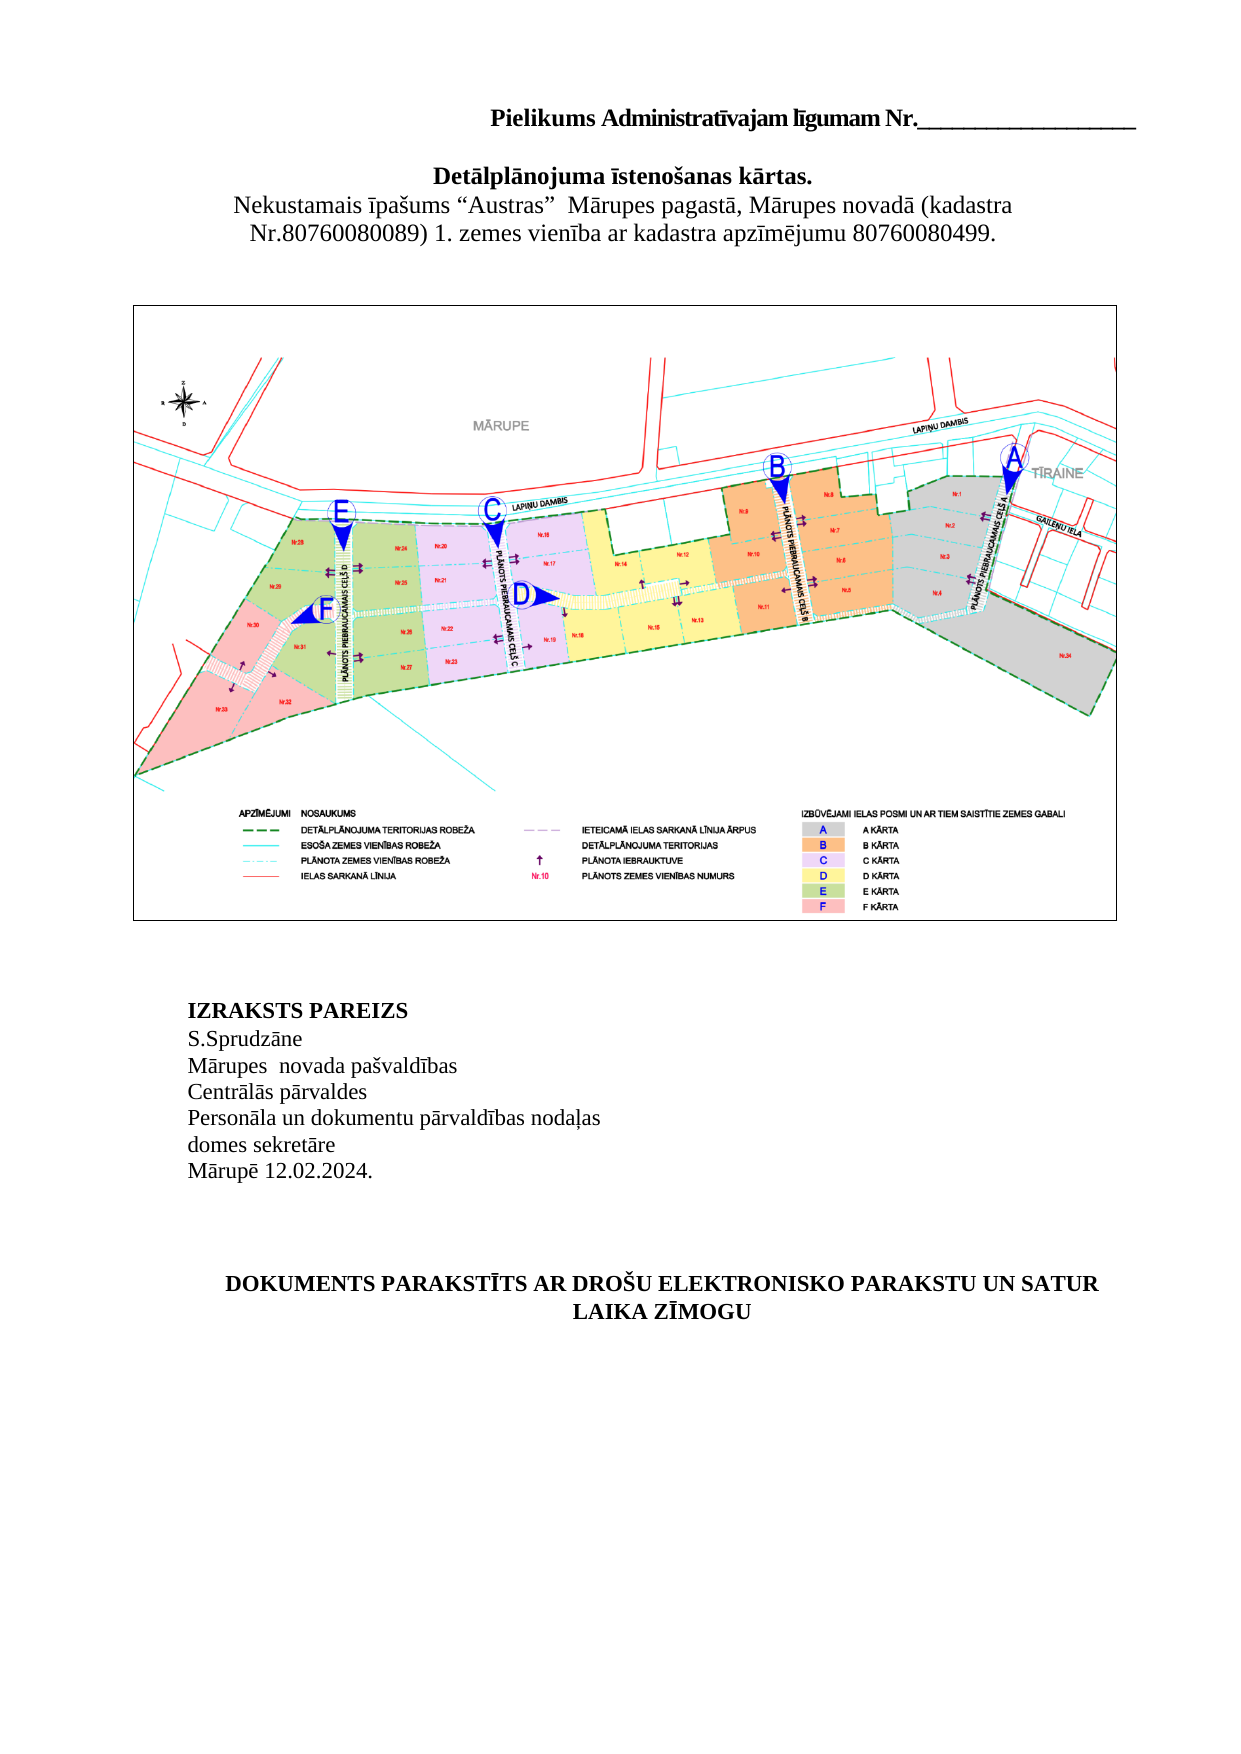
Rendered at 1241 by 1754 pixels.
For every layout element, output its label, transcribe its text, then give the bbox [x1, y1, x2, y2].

text Mārupē 12.02.2024. [187, 1157, 1137, 1183]
text Personāla un dokumentu pārvaldības nodaļas [187, 1104, 1137, 1131]
text S.Sprudzāne [187, 1025, 1137, 1052]
text Pielikums Administratīvajam līgumam Nr.___________________ [187, 103, 1137, 132]
text DOKUMENTS PARAKSTĪTS AR DROŠU ELEKTRONISKO PARAKSTU UN SATUR LAIKA ZĪMOGU [187, 1270, 1137, 1324]
text Centrālās pārvaldes [187, 1078, 1137, 1104]
text Detālplānojuma īstenošanas kārtas. [187, 161, 1058, 190]
text Mārupes novada pašvaldības [187, 1052, 1137, 1078]
text Nekustamais īpašums “Austras” Mārupes pagastā, Mārupes novadā (kadastra Nr.80760080089) 1. zemes vienība ar kadastra apzīmējumu 80760080499. [187, 190, 1058, 247]
picture [134, 306, 1116, 920]
text domes sekretāre [187, 1131, 1137, 1157]
text IZRAKSTS PAREIZS [187, 997, 1137, 1023]
